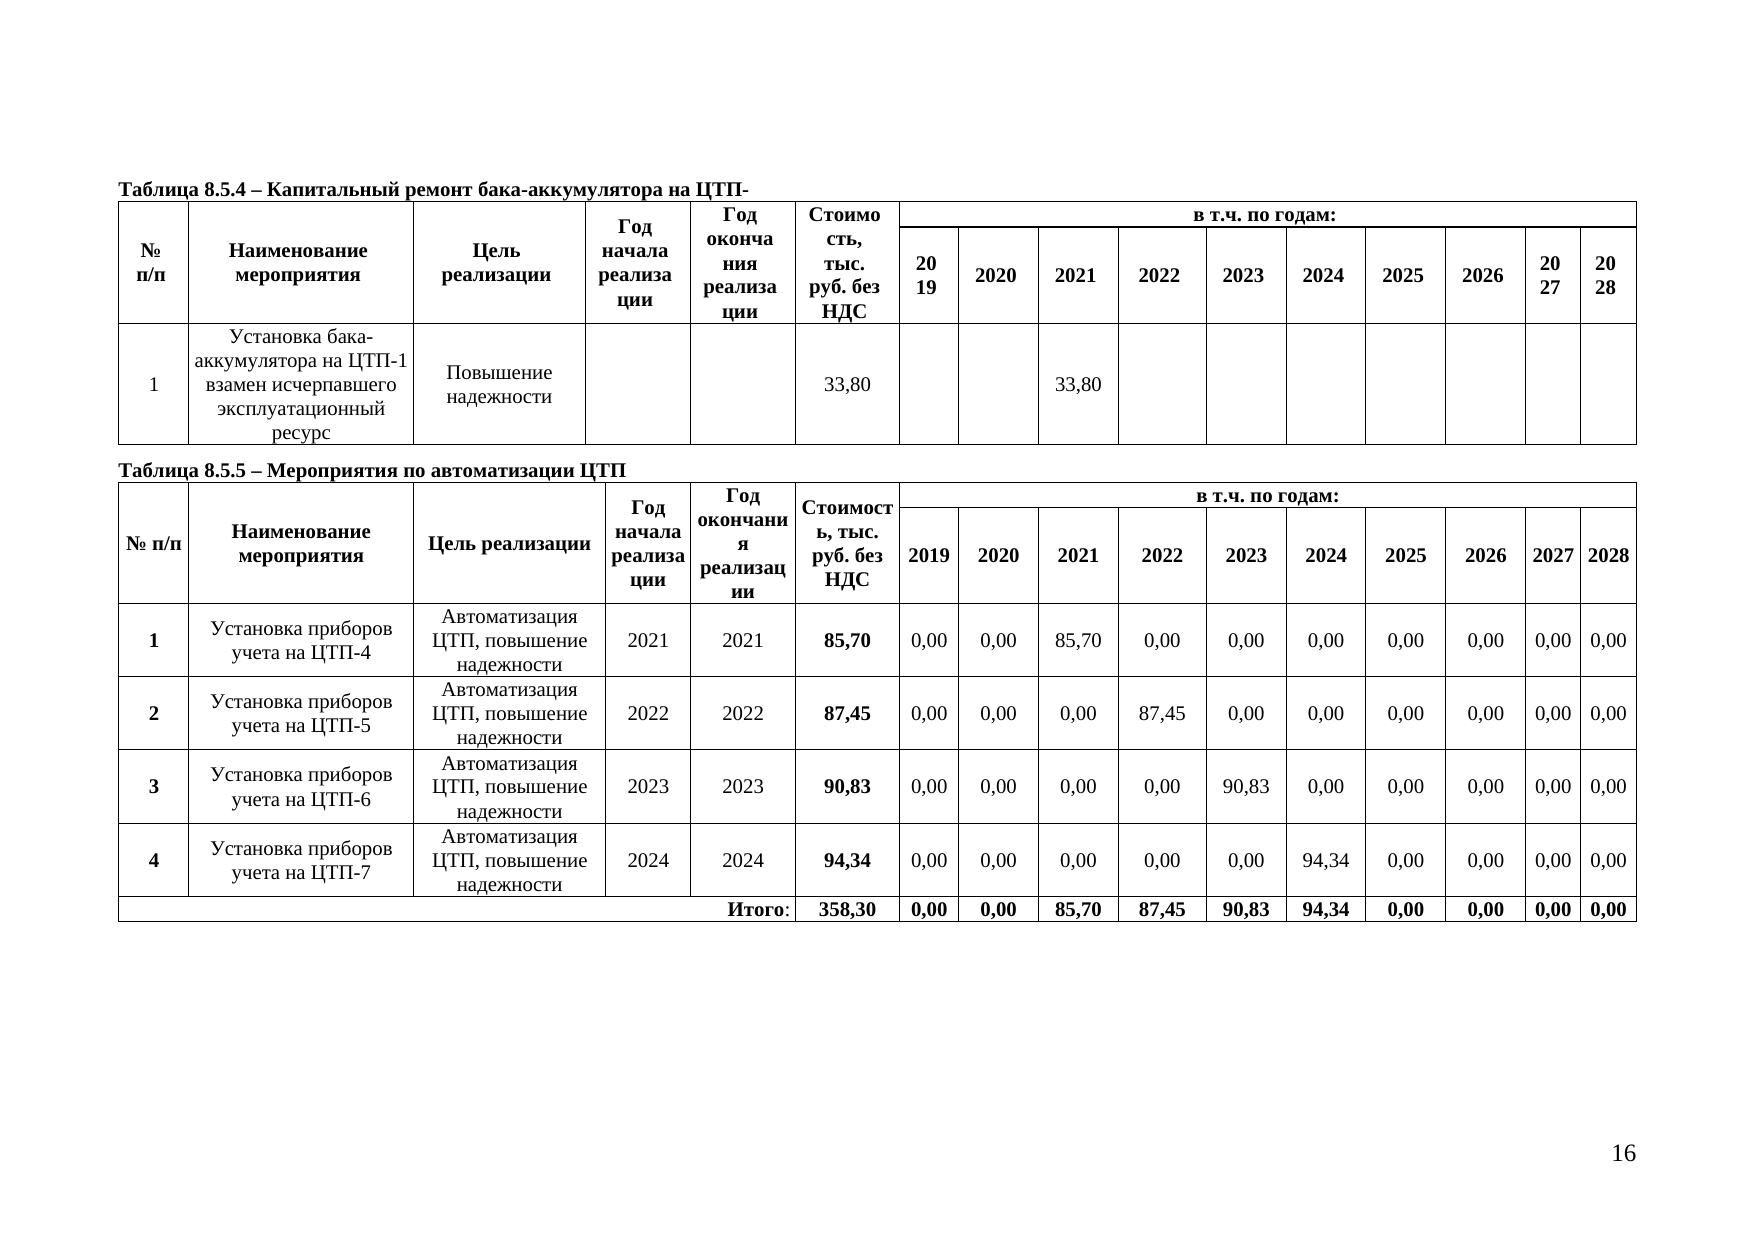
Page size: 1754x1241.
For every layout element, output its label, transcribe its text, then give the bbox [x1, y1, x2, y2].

table_cell 0,00 [900, 824, 958, 896]
table_cell 94,34 [1287, 897, 1365, 921]
table_header Год начала реализации [606, 483, 690, 603]
table_cell 0,00 [1207, 604, 1286, 676]
table_header Стоимость, тыс. руб. без НДС [796, 202, 899, 323]
table_cell 0,00 [1581, 824, 1636, 896]
table_cell 2 [119, 677, 188, 749]
table_cell 2024 [1287, 228, 1365, 323]
table_cell 94,34 [796, 824, 899, 896]
table_cell 0,00 [1366, 677, 1445, 749]
table_cell 2023 [1207, 508, 1286, 603]
table_header Год окончания реализации [691, 202, 795, 323]
table_cell 90,83 [1207, 897, 1286, 921]
table_cell 0,00 [1287, 604, 1365, 676]
table_cell 2022 [606, 677, 690, 749]
table_cell Установка приборов учета на ЦТП-7 [189, 824, 413, 896]
table_cell 1 [119, 604, 188, 676]
table_cell 2021 [1039, 228, 1118, 323]
table_header № п/п [119, 202, 188, 323]
table_cell 0,00 [1039, 824, 1118, 896]
table_cell 0,00 [1039, 677, 1118, 749]
table_cell 0,00 [1119, 604, 1206, 676]
table_cell Автоматизация ЦТП, повышение надежности [414, 824, 605, 896]
table_cell 2021 [606, 604, 690, 676]
table_header Наименование мероприятия [189, 483, 413, 603]
table_cell 0,00 [1581, 897, 1636, 921]
table_cell 0,00 [900, 897, 958, 921]
table_cell 2028 [1581, 508, 1636, 603]
table_cell 2028 [1581, 228, 1636, 323]
table_cell 85,70 [796, 604, 899, 676]
table_cell [1526, 324, 1580, 444]
table_cell 0,00 [1119, 750, 1206, 823]
table_cell 33,80 [1039, 324, 1118, 444]
table_header Год окончания реализации [691, 483, 795, 603]
table_cell 0,00 [1526, 677, 1580, 749]
table_cell 0,00 [1366, 897, 1445, 921]
table_cell 85,70 [1039, 897, 1118, 921]
table_header Наименование мероприятия [189, 202, 413, 323]
table_cell 2021 [1039, 508, 1118, 603]
table_cell 2023 [1207, 228, 1286, 323]
table_cell 0,00 [1581, 677, 1636, 749]
table_cell 0,00 [1526, 824, 1580, 896]
table_cell Установка бака-аккумулятора на ЦТП-1 взамен исчерпавшего эксплуатационный ресурс [189, 324, 413, 444]
table_cell 0,00 [1526, 604, 1580, 676]
table_cell 0,00 [959, 897, 1038, 921]
table_cell 0,00 [1366, 750, 1445, 823]
table_cell 0,00 [1446, 604, 1525, 676]
table_cell [1207, 324, 1286, 444]
table_cell 2024 [691, 824, 795, 896]
table_cell 33,80 [796, 324, 899, 444]
table_cell [1119, 324, 1206, 444]
table_cell Установка приборов учета на ЦТП-6 [189, 750, 413, 823]
table_cell [691, 324, 795, 444]
table_cell Автоматизация ЦТП, повышение надежности [414, 750, 605, 823]
table_cell [1581, 324, 1636, 444]
table_cell 0,00 [900, 604, 958, 676]
table_cell Автоматизация ЦТП, повышение надежности [414, 677, 605, 749]
table_cell 90,83 [1207, 750, 1286, 823]
table_cell Автоматизация ЦТП, повышение надежности [414, 604, 605, 676]
table_cell 0,00 [1446, 897, 1525, 921]
table_cell 358,30 [796, 897, 899, 921]
table_cell Установка приборов учета на ЦТП-5 [189, 677, 413, 749]
table_cell [900, 324, 958, 444]
table_cell 0,00 [900, 677, 958, 749]
table_cell 2021 [691, 604, 795, 676]
table_cell Итого: [119, 897, 795, 921]
table_cell 0,00 [959, 824, 1038, 896]
table_cell 1 [119, 324, 188, 444]
table_cell Повышение надежности [414, 324, 585, 444]
table_cell 2023 [691, 750, 795, 823]
table_cell 0,00 [959, 604, 1038, 676]
table_cell 0,00 [1526, 750, 1580, 823]
table_cell 0,00 [1207, 677, 1286, 749]
table_header Цель реализации [414, 483, 605, 603]
table_cell 3 [119, 750, 188, 823]
table_cell 2027 [1526, 228, 1580, 323]
table_cell 2026 [1446, 228, 1525, 323]
table_cell 94,34 [1287, 824, 1365, 896]
table_cell 0,00 [1581, 604, 1636, 676]
table_cell 2026 [1446, 508, 1525, 603]
table_cell 0,00 [1287, 677, 1365, 749]
table_cell 0,00 [1366, 604, 1445, 676]
table_cell 2024 [606, 824, 690, 896]
table_cell Установка приборов учета на ЦТП-4 [189, 604, 413, 676]
table_cell 87,45 [1119, 897, 1206, 921]
table_cell 2020 [959, 508, 1038, 603]
table_cell 85,70 [1039, 604, 1118, 676]
table_header № п/п [119, 483, 188, 603]
table_cell 2024 [1287, 508, 1365, 603]
table_cell 2027 [1526, 508, 1580, 603]
table_cell 0,00 [1446, 824, 1525, 896]
table_cell 2019 [900, 228, 958, 323]
table_cell 0,00 [1287, 750, 1365, 823]
table_cell 2019 [900, 508, 958, 603]
table_cell 0,00 [1581, 750, 1636, 823]
table_cell 0,00 [1446, 677, 1525, 749]
table_header Цель реализации [414, 202, 585, 323]
table_header в т.ч. по годам: [900, 483, 1636, 507]
table_cell 0,00 [1446, 750, 1525, 823]
table_cell 2022 [1119, 508, 1206, 603]
table_cell 0,00 [1366, 824, 1445, 896]
table_cell 2023 [606, 750, 690, 823]
table_cell 0,00 [1039, 750, 1118, 823]
table_cell [1446, 324, 1525, 444]
table_cell [586, 324, 690, 444]
table_cell 2022 [1119, 228, 1206, 323]
table_cell 0,00 [900, 750, 958, 823]
table_cell [1287, 324, 1365, 444]
table_cell 87,45 [1119, 677, 1206, 749]
table_cell [1366, 324, 1445, 444]
table_cell 2022 [691, 677, 795, 749]
table_cell 0,00 [1526, 897, 1580, 921]
table_header в т.ч. по годам: [900, 202, 1636, 226]
table_cell 87,45 [796, 677, 899, 749]
table_cell 2025 [1366, 508, 1445, 603]
table_header Стоимость, тыс. руб. без НДС [796, 483, 899, 603]
table_cell 0,00 [1119, 824, 1206, 896]
table_cell 0,00 [1207, 824, 1286, 896]
table_cell 0,00 [959, 677, 1038, 749]
table_cell 2020 [959, 228, 1038, 323]
table_header Год начала реализации [586, 202, 690, 323]
table_cell 2025 [1366, 228, 1445, 323]
table_cell 4 [119, 824, 188, 896]
table_cell 0,00 [959, 750, 1038, 823]
table_cell [959, 324, 1038, 444]
table_cell 90,83 [796, 750, 899, 823]
